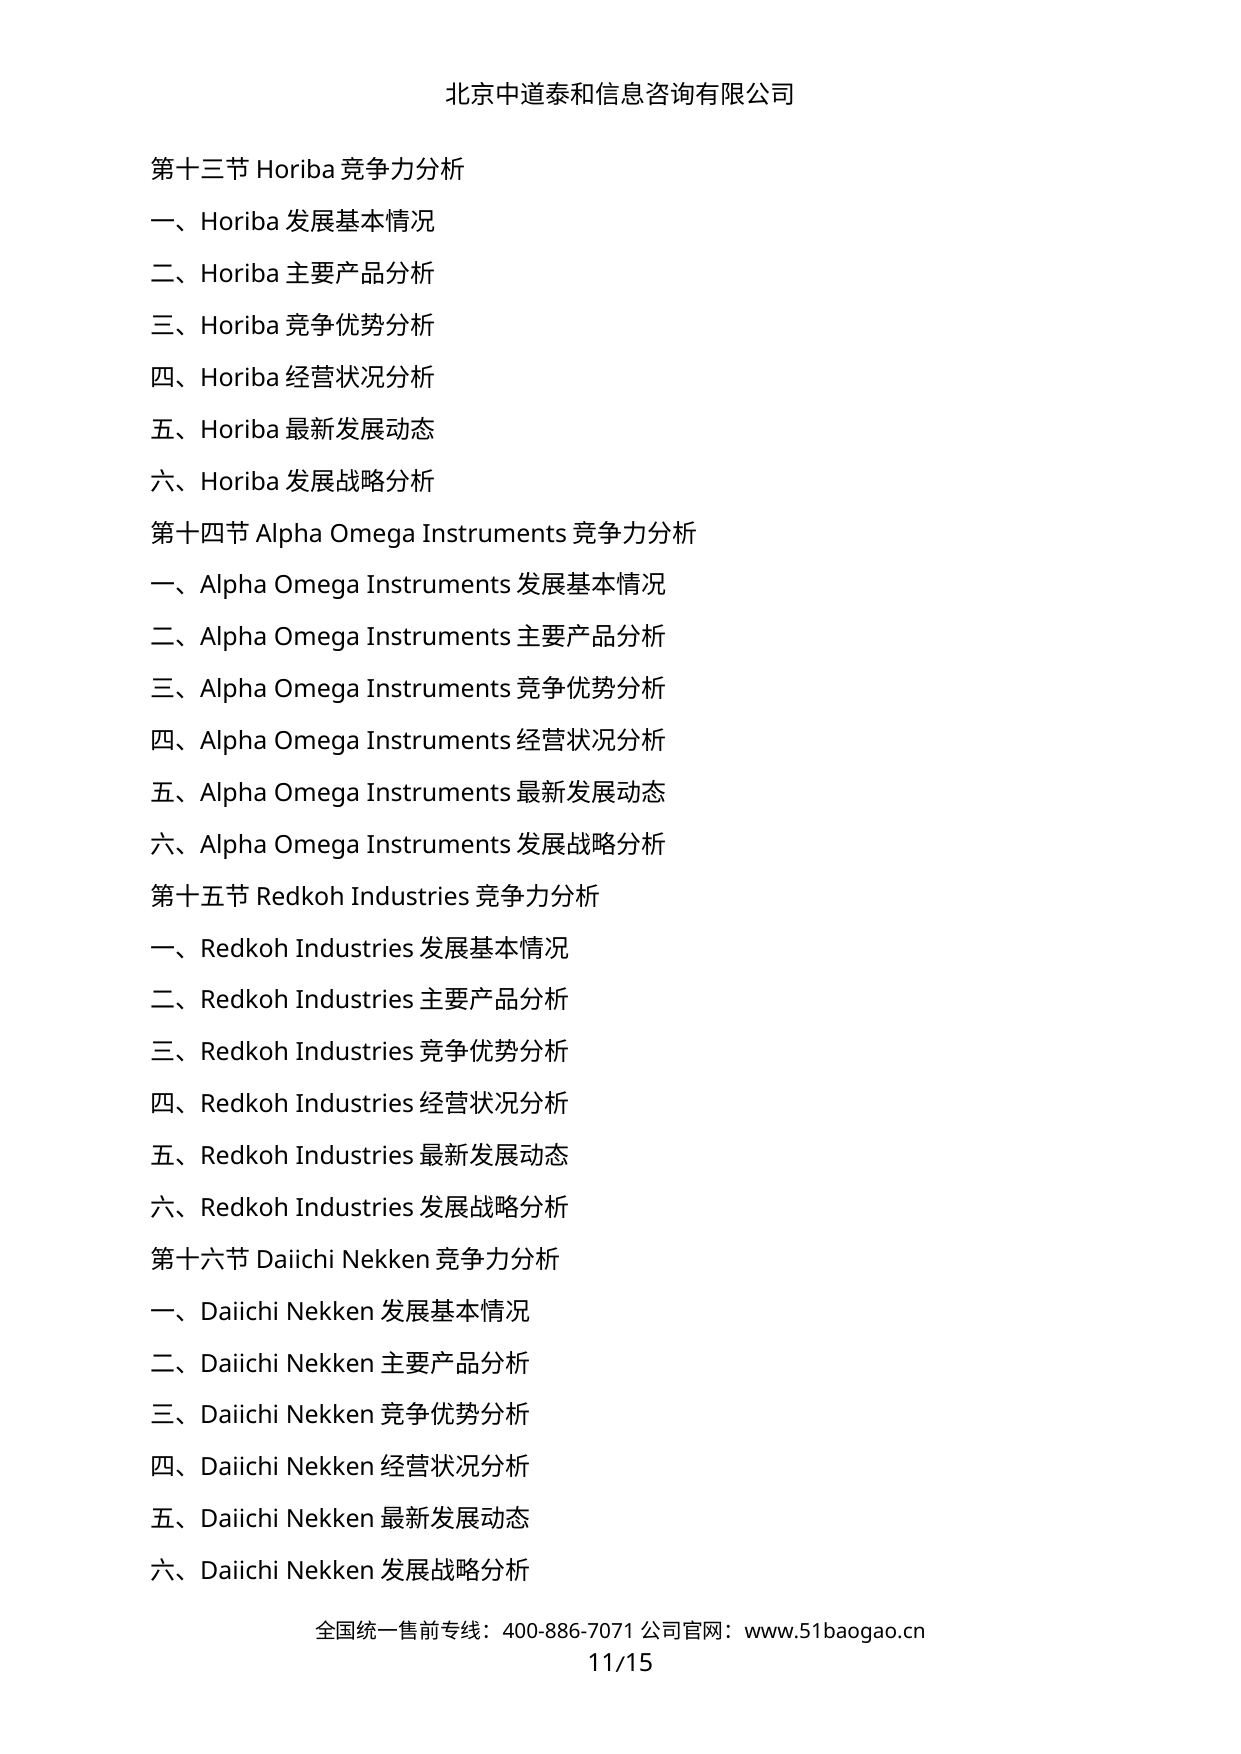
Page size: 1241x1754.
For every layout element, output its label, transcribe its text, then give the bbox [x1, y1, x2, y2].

text 五、Redkoh Industries最新发展动态 [150, 1136, 1090, 1172]
text 三、Horiba竞争优势分析 [150, 306, 1090, 342]
text 四、Redkoh Industries经营状况分析 [150, 1084, 1090, 1120]
text 四、Daiichi Nekken经营状况分析 [150, 1447, 1090, 1483]
text 六、Horiba发展战略分析 [150, 461, 1090, 497]
text 五、Alpha Omega Instruments最新发展动态 [150, 772, 1090, 809]
text 六、Redkoh Industries发展战略分析 [150, 1187, 1090, 1224]
text 第十六节 Daiichi Nekken竞争力分析 [150, 1239, 1090, 1276]
text 第十五节 Redkoh Industries竞争力分析 [150, 876, 1090, 912]
text 五、Daiichi Nekken最新发展动态 [150, 1499, 1090, 1535]
text 五、Horiba最新发展动态 [150, 409, 1090, 446]
text 三、Alpha Omega Instruments竞争优势分析 [150, 669, 1090, 705]
text 一、Alpha Omega Instruments发展基本情况 [150, 565, 1090, 601]
text 四、Alpha Omega Instruments经营状况分析 [150, 721, 1090, 757]
text 三、Daiichi Nekken竞争优势分析 [150, 1395, 1090, 1431]
text 四、Horiba经营状况分析 [150, 357, 1090, 394]
text 第十三节 Horiba竞争力分析 [150, 150, 1090, 186]
text 六、Daiichi Nekken发展战略分析 [150, 1551, 1090, 1587]
text 一、Horiba发展基本情况 [150, 202, 1090, 238]
text 一、Daiichi Nekken发展基本情况 [150, 1291, 1090, 1327]
text 二、Redkoh Industries主要产品分析 [150, 980, 1090, 1016]
text 六、Alpha Omega Instruments发展战略分析 [150, 824, 1090, 861]
text 三、Redkoh Industries竞争优势分析 [150, 1032, 1090, 1068]
text 第十四节 Alpha Omega Instruments竞争力分析 [150, 513, 1090, 549]
text 二、Daiichi Nekken主要产品分析 [150, 1343, 1090, 1379]
text 一、Redkoh Industries发展基本情况 [150, 928, 1090, 964]
text 二、Horiba主要产品分析 [150, 254, 1090, 290]
text 二、Alpha Omega Instruments主要产品分析 [150, 617, 1090, 653]
